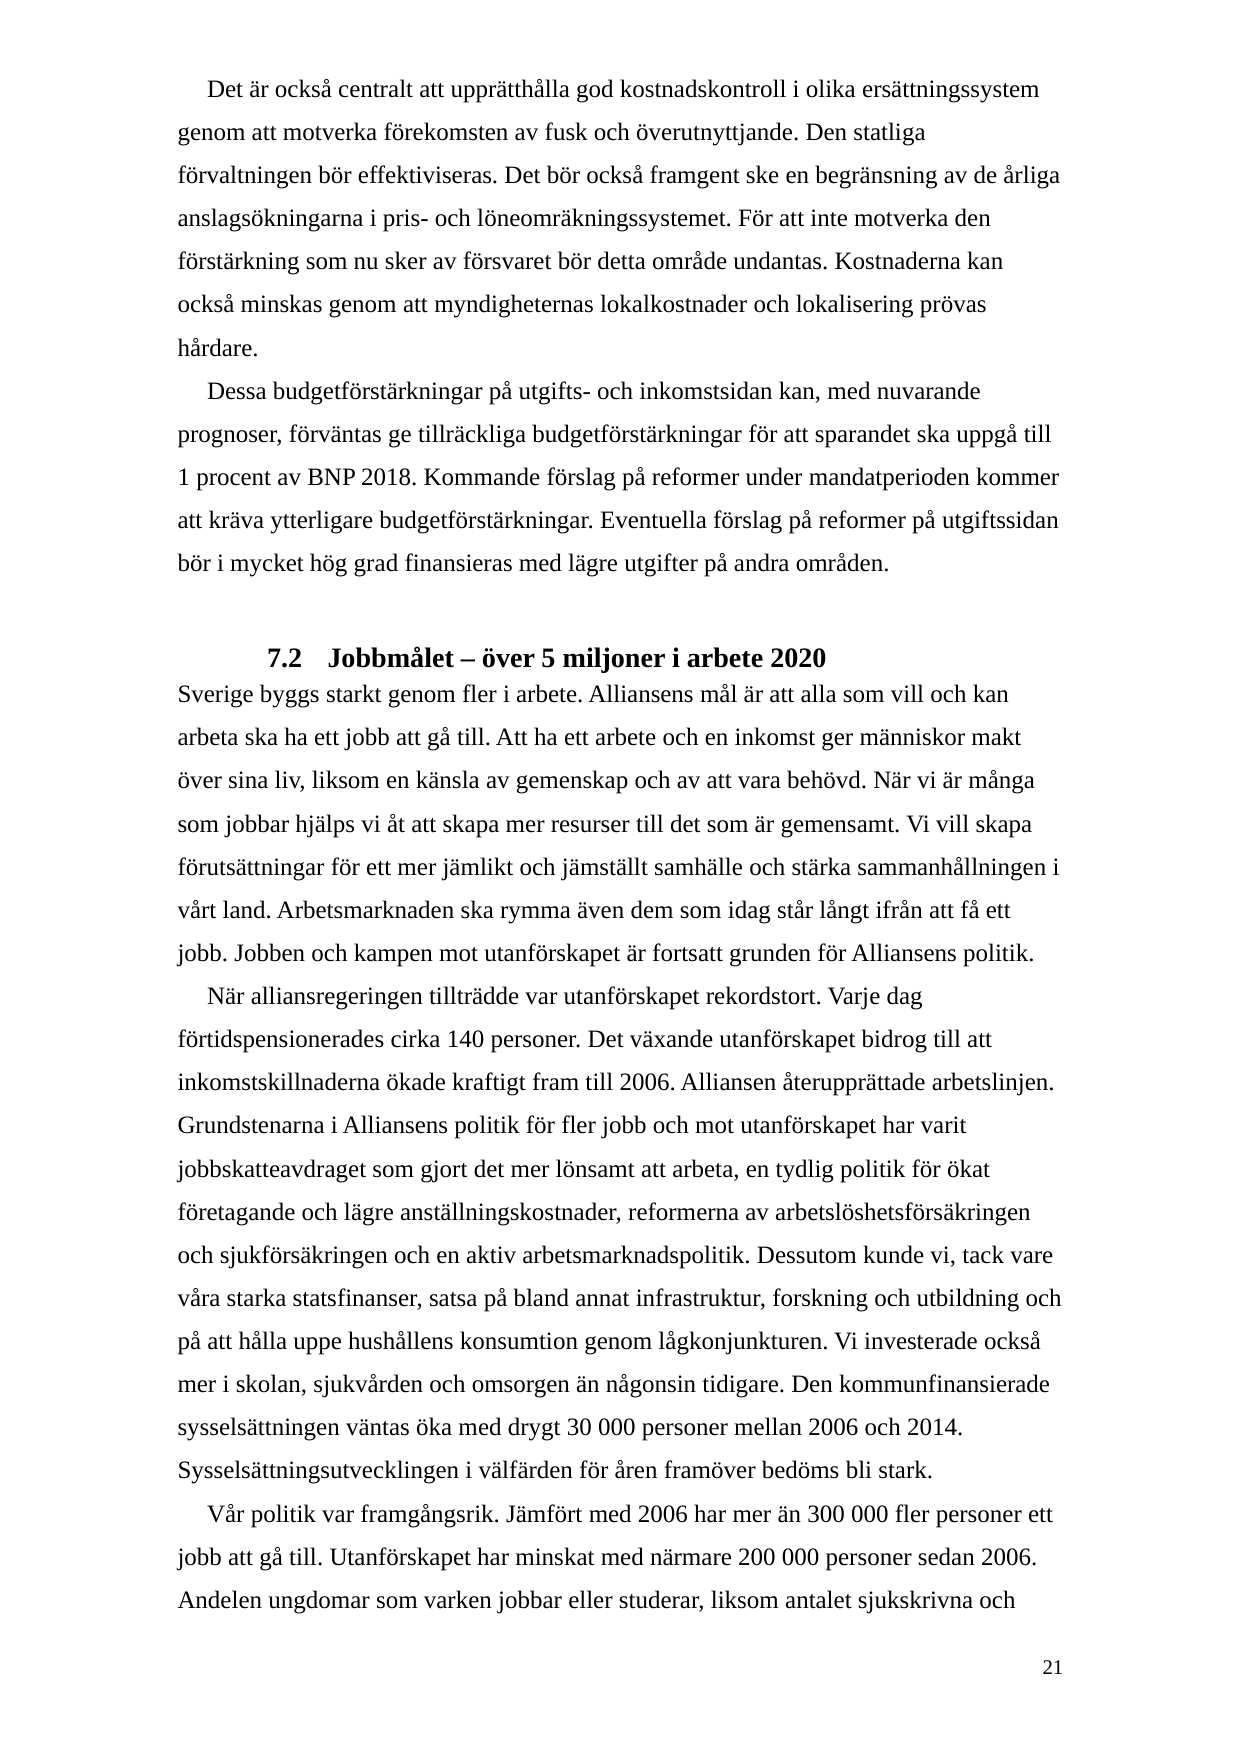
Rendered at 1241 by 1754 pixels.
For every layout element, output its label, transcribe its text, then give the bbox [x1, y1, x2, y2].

text När alliansregeringen tillträdde var utanförskapet rekordstort. Varje dag förtidspensionerades cirka 140 personer. Det växande utanförskapet bidrog till att inkomstskillnaderna ökade kraftigt fram till 2006. Alliansen återupprättade arbetslinjen. Grundstenarna i Alliansens politik för fler jobb och mot utanförskapet har varit jobbskatteavdraget som gjort det mer lönsamt att arbeta, en tydlig politik för ökat företagande och lägre anställningskostnader, reformerna av arbetslöshetsförsäkringen och sjukförsäkringen och en aktiv arbetsmarknadspolitik. Dessutom kunde vi, tack vare våra starka statsfinanser, satsa på bland annat infrastruktur, forskning och utbildning och på att hålla uppe hushållens konsumtion genom lågkonjunkturen. Vi investerade också mer i skolan, sjukvården och omsorgen än någonsin tidigare. Den kommunfinansierade sysselsättningen väntas öka med drygt 30 000 personer mellan 2006 och 2014. Sysselsättningsutvecklingen i välfärden för åren framöver bedöms bli stark. [177, 981, 1063, 1484]
text Dessa budgetförstärkningar på utgifts- och inkomstsidan kan, med nuvarande prognoser, förväntas ge tillräckliga budgetförstärkningar för att sparandet ska uppgå till 1 procent av BNP 2018. Kommande förslag på reformer under mandatperioden kommer att kräva ytterligare budgetförstärkningar. Eventuella förslag på reformer på utgiftssidan bör i mycket hög grad finansieras med lägre utgifter på andra områden. [177, 376, 1063, 577]
subtitle Jobbmålet – över 5 miljoner i arbete 2020 [237, 641, 1063, 673]
text Sverige byggs starkt genom fler i arbete. Alliansens mål är att alla som vill och kan arbeta ska ha ett jobb att gå till. Att ha ett arbete och en inkomst ger människor makt över sina liv, liksom en känsla av gemenskap och av att vara behövd. När vi är många som jobbar hjälps vi åt att skapa mer resurser till det som är gemensamt. Vi vill skapa förutsättningar för ett mer jämlikt och jämställt samhälle och stärka sammanhållningen i vårt land. Arbetsmarknaden ska rymma även dem som idag står långt ifrån att få ett jobb. Jobben och kampen mot utanförskapet är fortsatt grunden för Alliansens politik. [177, 679, 1063, 967]
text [177, 1499, 1063, 1614]
text Det är också centralt att upprätthålla god kostnadskontroll i olika ersättningssystem genom att motverka förekomsten av fusk och överutnyttjande. Den statliga förvaltningen bör effektiviseras. Det bör också framgent ske en begränsning av de årliga anslagsökningarna i pris- och löneomräkningssystemet. För att inte motverka den förstärkning som nu sker av försvaret bör detta område undantas. Kostnaderna kan också minskas genom att myndigheternas lokalkostnader och lokalisering prövas hårdare. [177, 74, 1063, 361]
